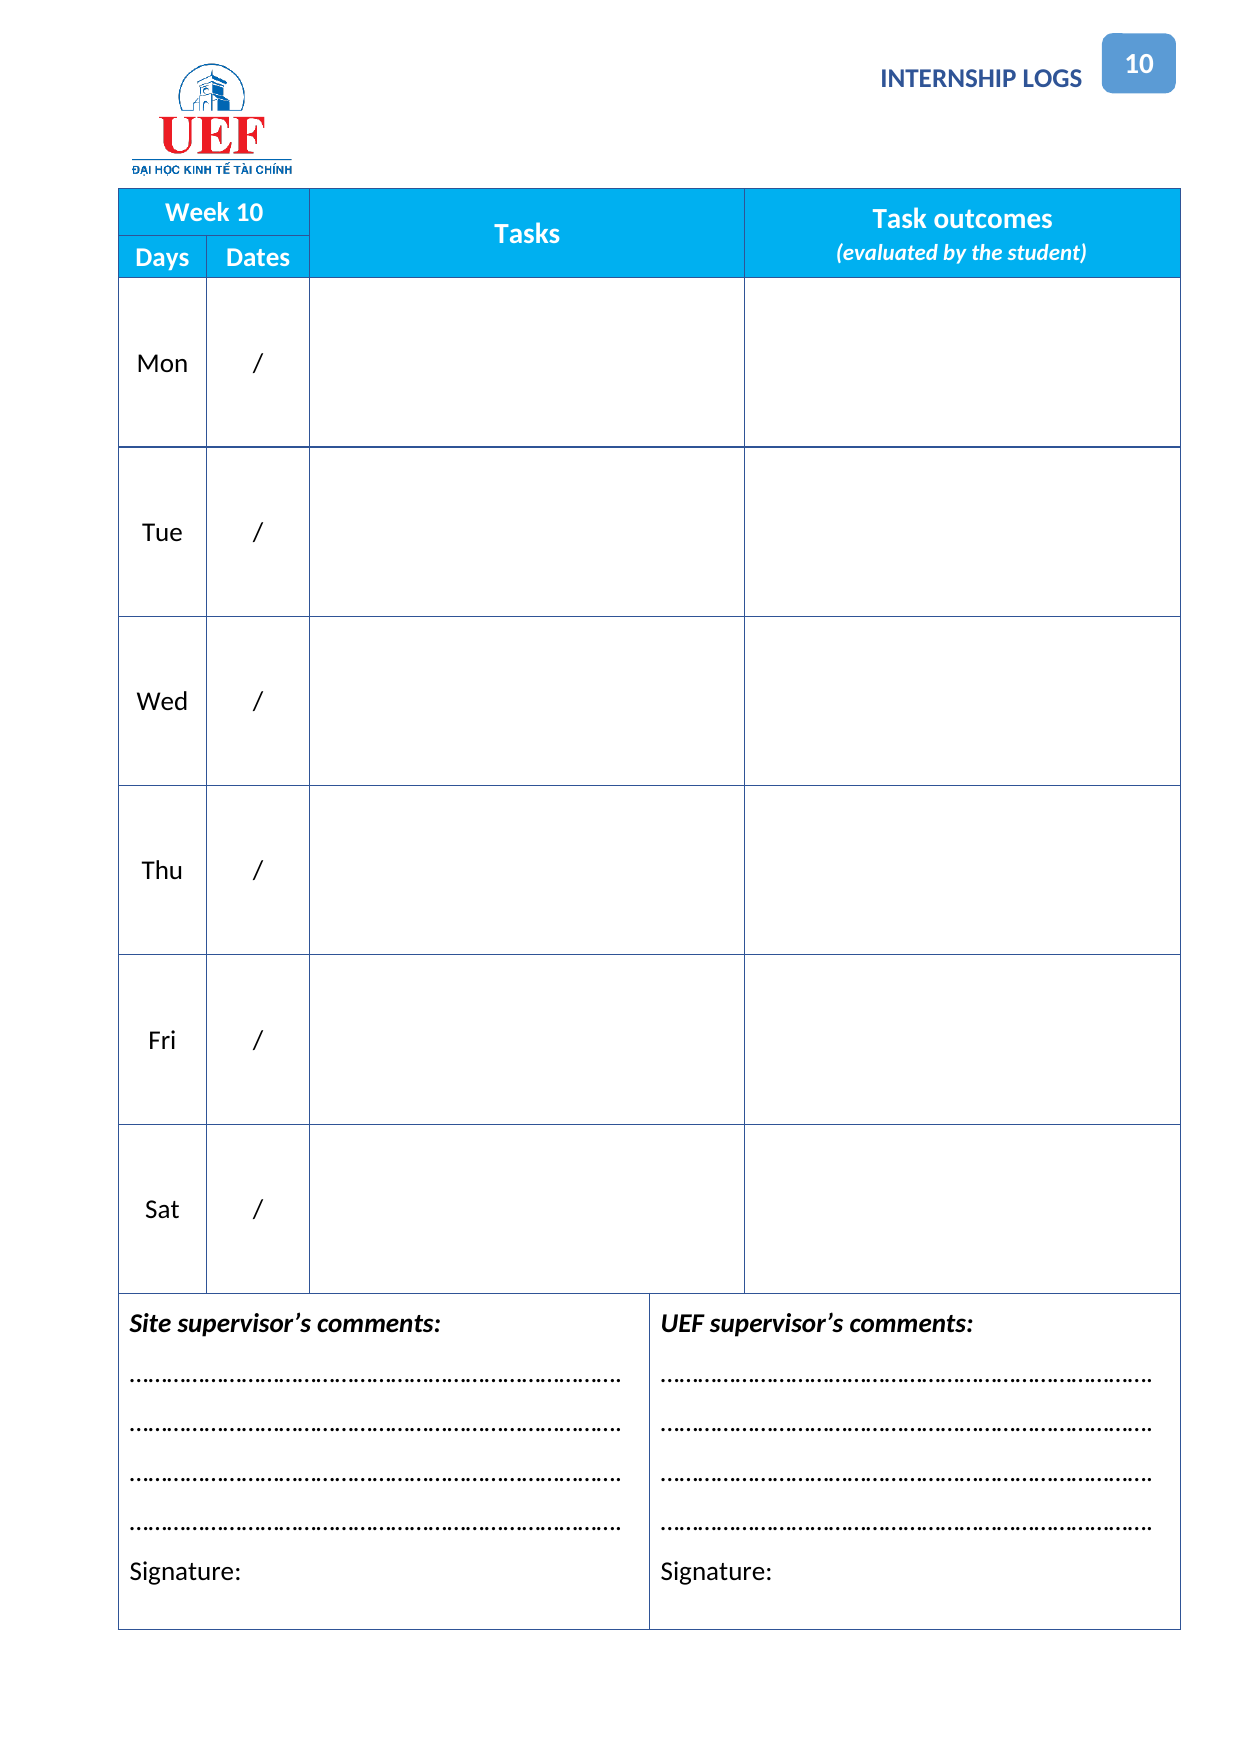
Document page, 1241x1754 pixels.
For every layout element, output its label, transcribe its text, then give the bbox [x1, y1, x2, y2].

table_cell Task outcomes (evaluated by the student) [745, 189, 1180, 277]
table_header [118, 59, 649, 188]
table_cell [310, 617, 744, 785]
table_cell [310, 448, 744, 616]
picture [129, 61, 294, 176]
table_cell Week 10 [119, 189, 309, 235]
table_cell Tasks [310, 189, 744, 277]
table_cell / [207, 1125, 309, 1293]
table_cell / [207, 278, 309, 446]
table_header INTERNSHIP LOGS . [649, 59, 1180, 188]
table_cell Site supervisor’s comments: ……………………………………………………………………. ……………………………………………………………………. ……………………………………………………………………. ……………………………………………………………………. Signature: [119, 1294, 649, 1629]
table_cell [745, 617, 1180, 785]
table_cell [745, 278, 1180, 446]
table_cell [310, 786, 744, 954]
table_cell [745, 786, 1180, 954]
table_cell [310, 955, 744, 1123]
table_cell UEF supervisor’s comments: ……………………………………………………………………. ……………………………………………………………………. ……………………………………………………………………. ……………………………………………………………………. Signature: [650, 1294, 1180, 1629]
table_cell [310, 1125, 744, 1293]
table_cell Wed [119, 617, 206, 785]
table_cell / [207, 617, 309, 785]
table_cell Dates [207, 236, 309, 277]
table_cell Fri [119, 955, 206, 1123]
table_cell Days [119, 236, 206, 277]
table_cell Tue [119, 448, 206, 616]
table_cell Thu [119, 786, 206, 954]
table_cell [745, 1125, 1180, 1293]
table_cell [310, 278, 744, 446]
table_cell Sat [119, 1125, 206, 1293]
table_cell Mon [119, 278, 206, 446]
table_cell / [207, 955, 309, 1123]
table_cell [745, 955, 1180, 1123]
table_cell [745, 448, 1180, 616]
table_cell / [207, 786, 309, 954]
table_cell / [207, 448, 309, 616]
